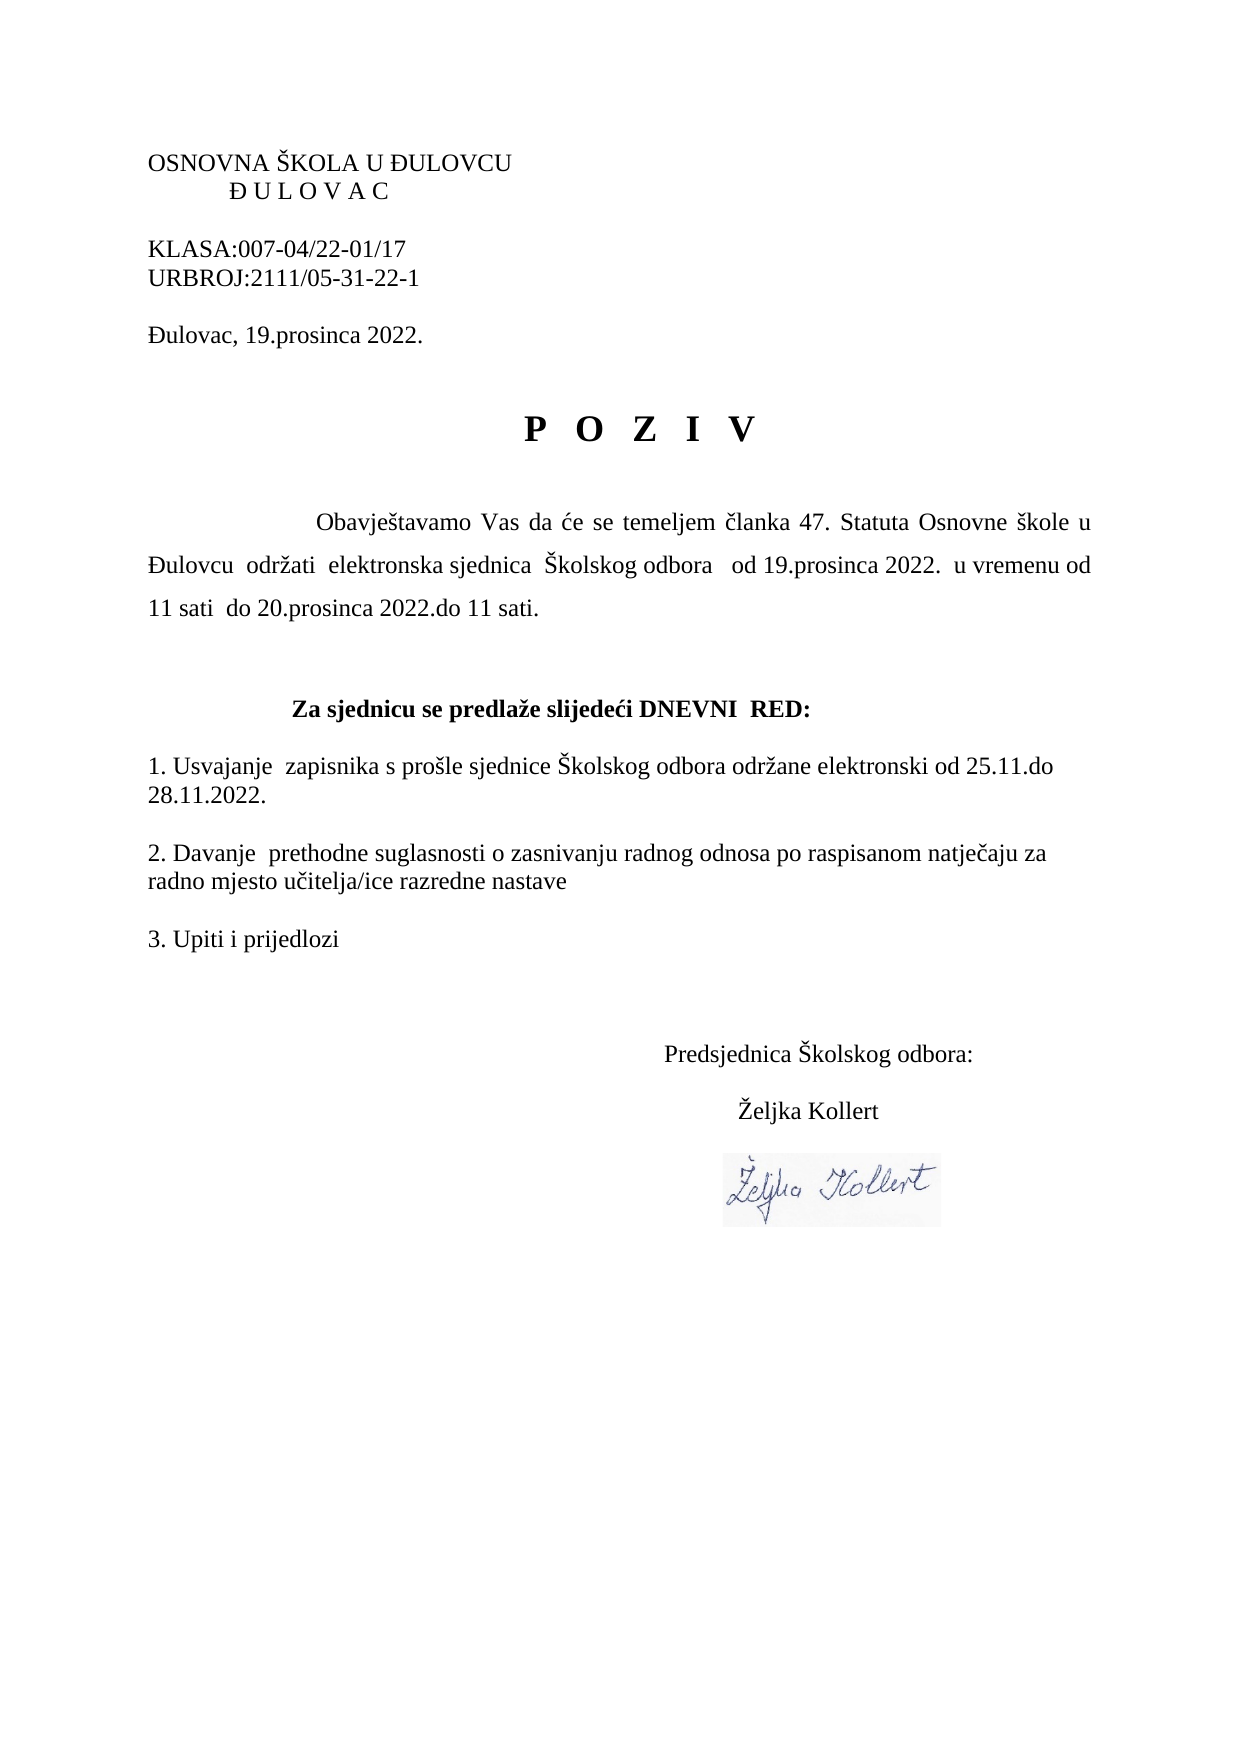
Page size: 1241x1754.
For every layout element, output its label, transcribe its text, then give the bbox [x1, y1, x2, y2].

text 2. Davanje prethodne suglasnosti o zasnivanju radnog odnosa po raspisanom natječaju za radno mjesto učitelja/ice razredne nastave [148, 838, 1093, 895]
text KLASA:007-04/22-01/17 [148, 234, 1093, 263]
text Đ U L O V A C [148, 176, 1093, 205]
text URBROJ:2111/05-31-22-1 [148, 263, 1093, 291]
text Željka Kollert [148, 1096, 1093, 1125]
text P O Z I V [369, 406, 1093, 449]
text Predsjednica Školskog odbora: [148, 1039, 1093, 1068]
text Đulovac, 19.prosinca 2022. [148, 320, 1093, 349]
text Obavještavamo Vas da će se temeljem članka 47. Statuta Osnovne škole u Đulovcu održati elektronska sjednica Školskog odbora od 19.prosinca 2022. u vremenu od 11 sati do 20.prosinca 2022.do 11 sati. [148, 507, 1093, 622]
text 1. Usvajanje zapisnika s prošle sjednice Školskog odbora održane elektronski od 25.11.do 28.11.2022. [148, 751, 1093, 809]
text OSNOVNA ŠKOLA U ĐULOVCU [148, 148, 1093, 176]
text Za sjednicu se predlaže slijedeći DNEVNI RED: [148, 694, 1093, 723]
text 3. Upiti i prijedlozi [148, 924, 1093, 953]
picture [722, 1153, 942, 1227]
